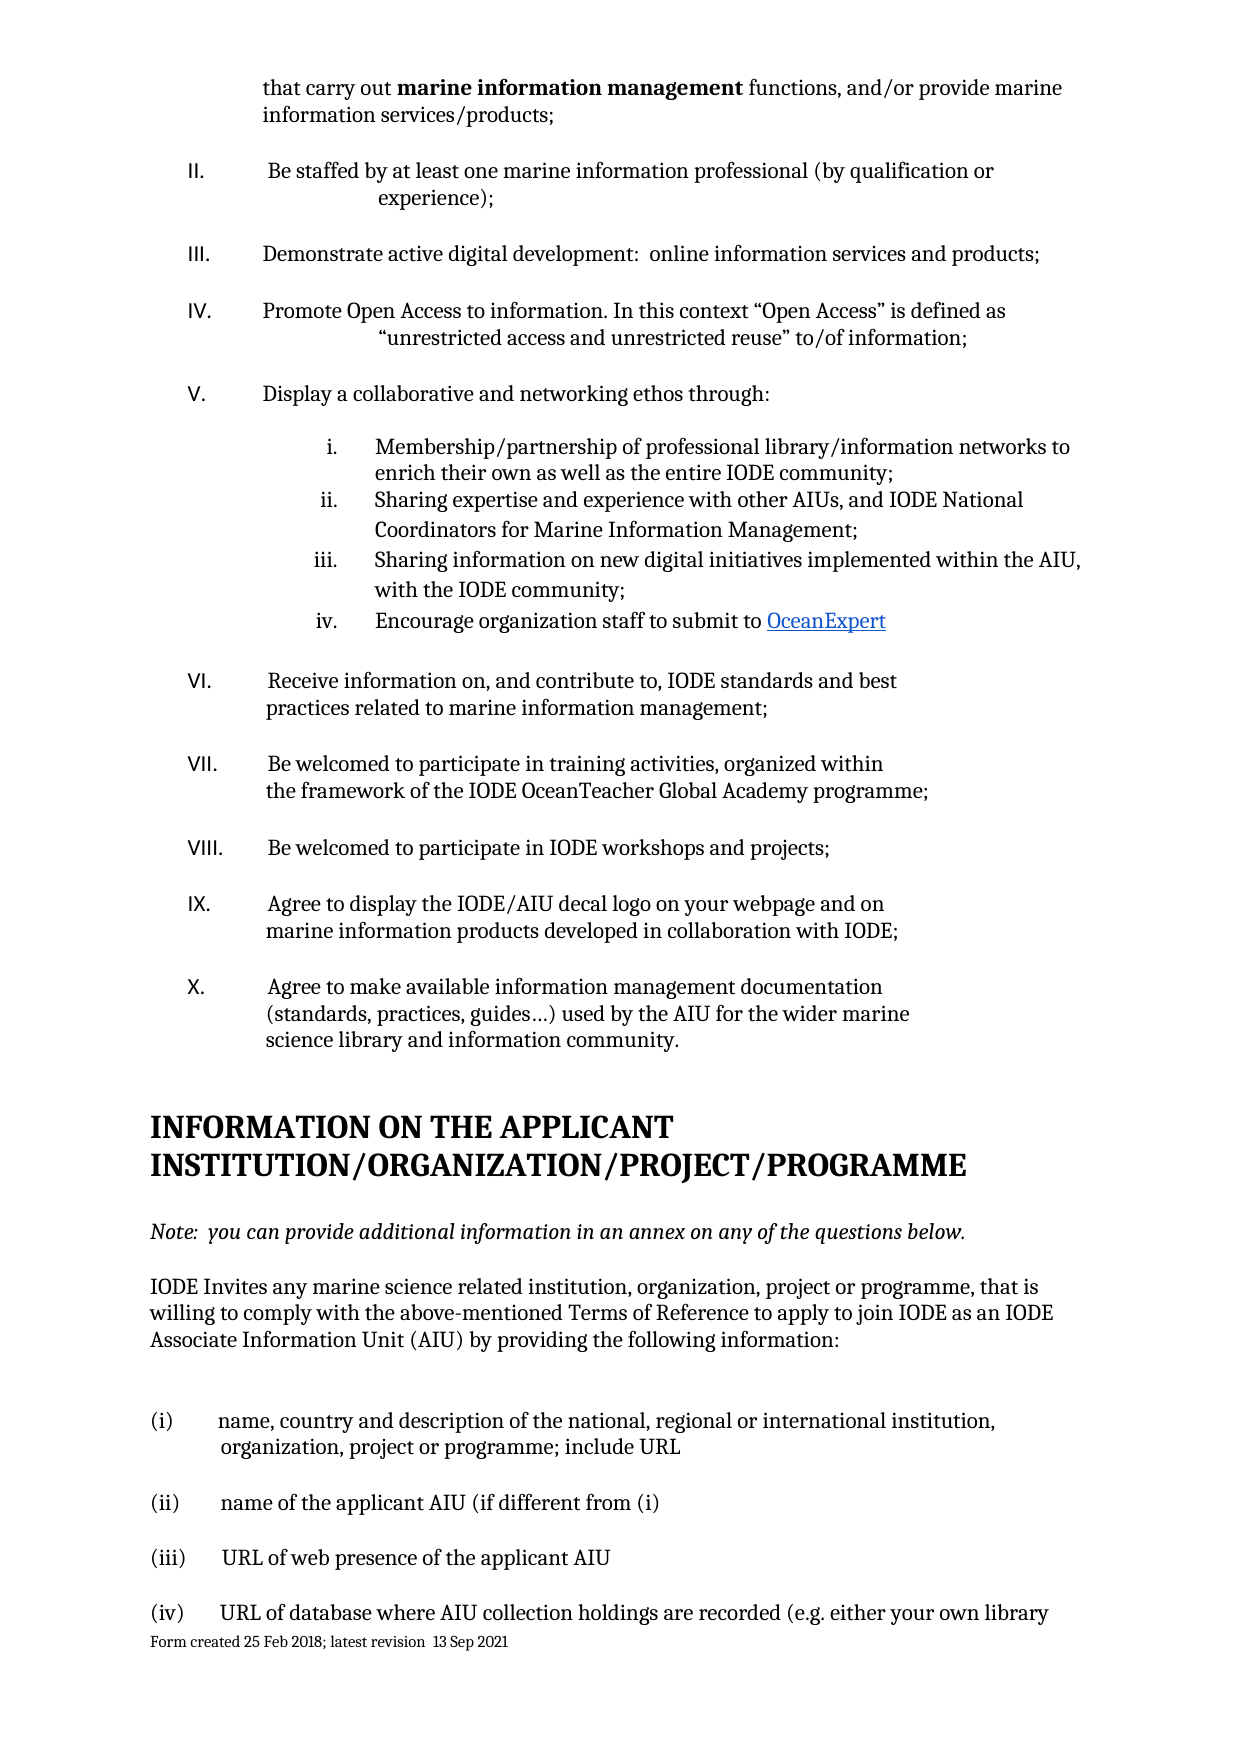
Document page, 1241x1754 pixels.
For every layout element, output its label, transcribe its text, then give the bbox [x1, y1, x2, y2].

text the framework of the IODE OceanTeacher Global Academy programme; [150, 777, 1090, 804]
list Demonstrate active digital development: online information services and products; [187, 239, 1090, 268]
text INFORMATION ON THE APPLICANT INSTITUTION/ORGANIZATION/PROJECT/PROGRAMME [150, 1108, 1090, 1185]
list Be staffed by at least one marine information professional (by qualification or [187, 156, 1090, 184]
list Agree to display the IODE/AIU decal logo on your webpage and on [187, 889, 1090, 917]
text practices related to marine information management; [150, 694, 1090, 721]
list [187, 75, 1090, 128]
text Note: you can provide additional information in an annex on any of the questions below. [150, 1218, 1090, 1245]
text experience); [262, 184, 1090, 211]
list Receive information on, and contribute to, IODE standards and best [187, 666, 1090, 694]
text (ii) name of the applicant AIU (if different from (i) [150, 1489, 1090, 1516]
list Sharing information on new digital initiatives implemented within the AIU, with the IODE community; [337, 547, 1090, 603]
list Membership/partnership of professional library/information networks to enrich their own as well as the entire IODE community; [337, 434, 1090, 487]
list Be welcomed to participate in IODE workshops and projects; [187, 833, 1090, 861]
list Agree to make available information management documentation [187, 972, 1090, 1001]
list Promote Open Access to information. In this context “Open Access” is defined as [187, 296, 1090, 324]
list Sharing expertise and experience with other AIUs, and IODE National Coordinators for Marine Information Management; [337, 487, 1090, 543]
text organization, project or programme; include URL [150, 1434, 1090, 1461]
list Display a collaborative and networking ethos through: [187, 379, 1090, 407]
text (iii) URL of web presence of the applicant AIU [150, 1544, 1090, 1571]
text “unrestricted access and unrestricted reuse” to/of information; [262, 324, 1090, 351]
list name, country and description of the national, regional or international institution, [150, 1408, 1090, 1434]
list Be welcomed to participate in training activities, organized within [187, 749, 1090, 777]
text (standards, practices, guides…) used by the AIU for the wider marine [150, 1001, 1090, 1027]
text IODE Invites any marine science related institution, organization, project or programme, that is willing to comply with the above-mentioned Terms of Reference to apply to join IODE as an IODE Associate Information Unit (AIU) by providing the following information: [150, 1274, 1090, 1353]
text (iv) URL of database where AIU collection holdings are recorded (e.g. either your own library [150, 1599, 1090, 1626]
text marine information products developed in collaboration with IODE; [150, 917, 1090, 944]
list Encourage organization staff to submit to OceanExpert [337, 607, 1090, 634]
text science library and information community. [150, 1027, 1090, 1053]
